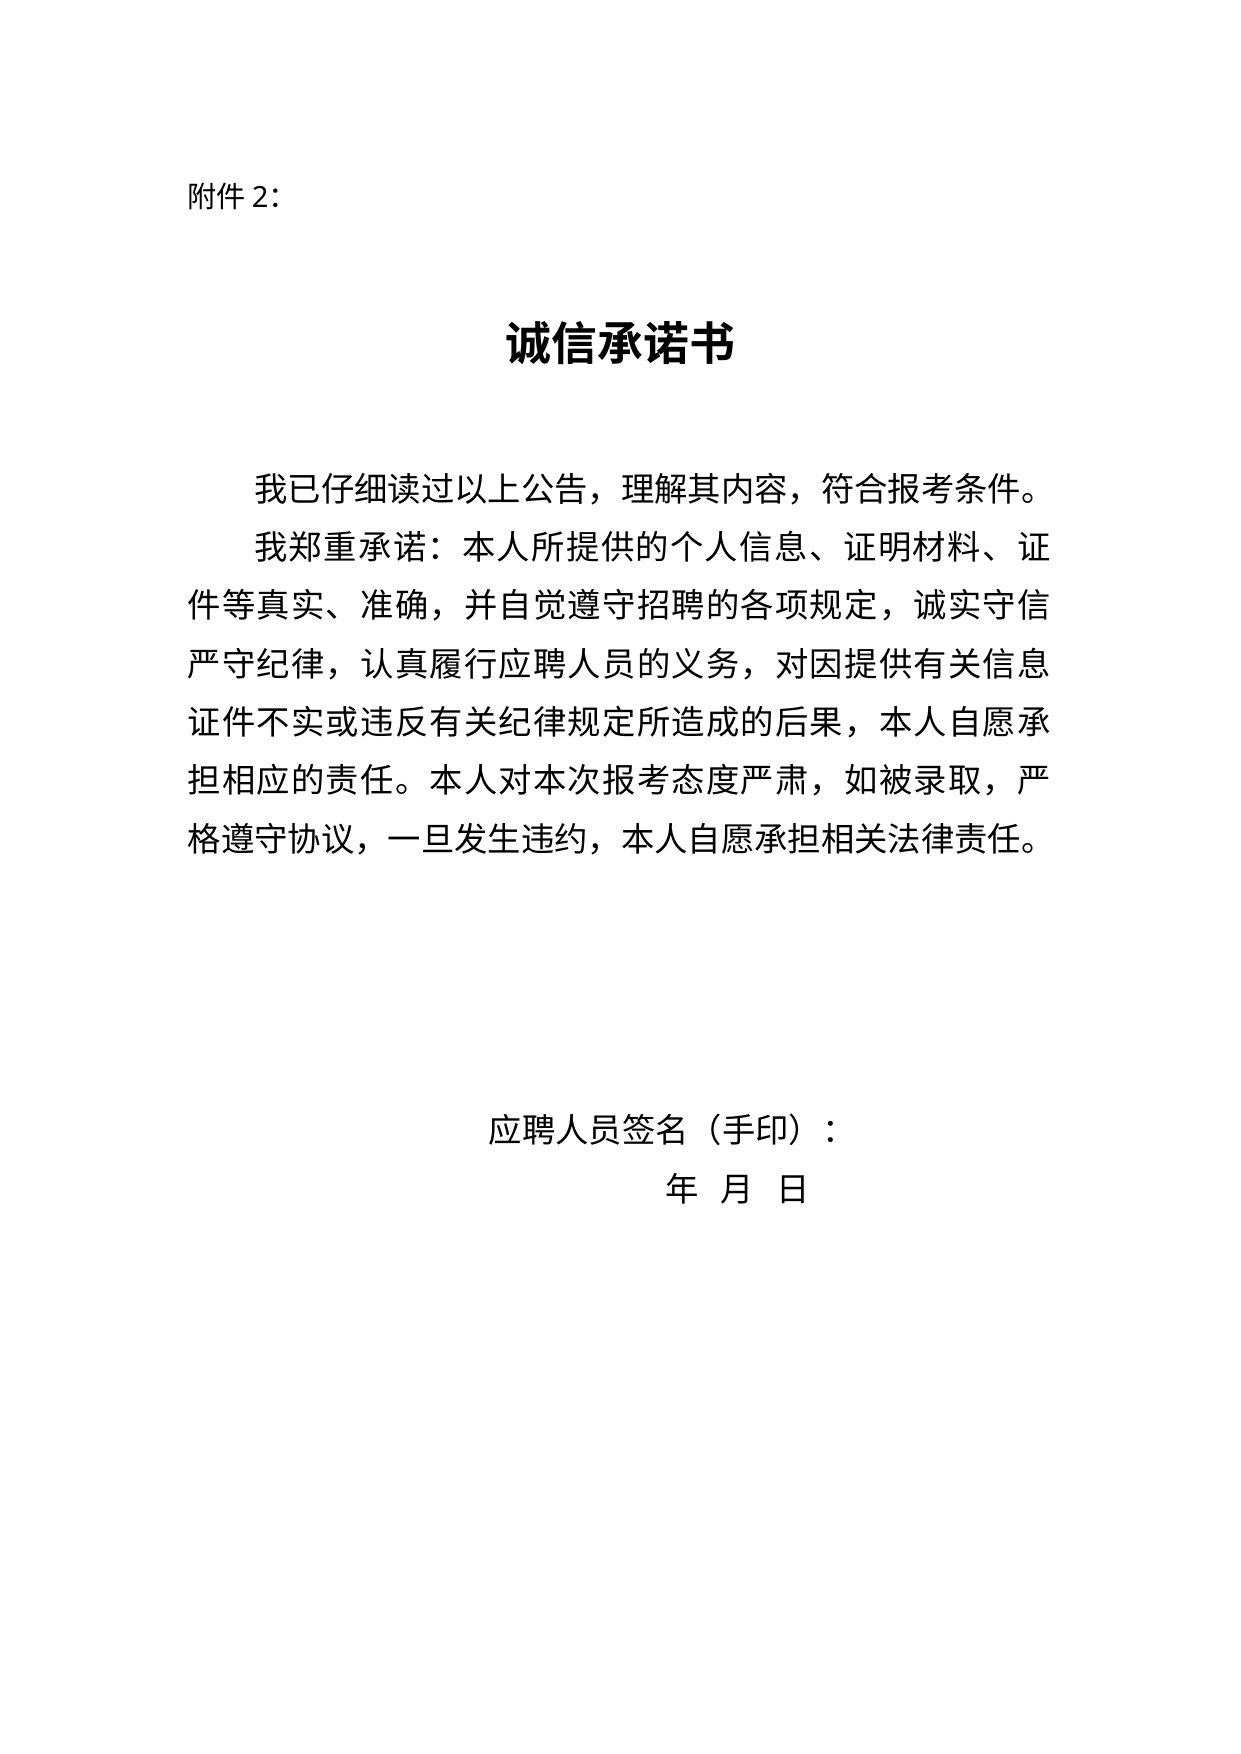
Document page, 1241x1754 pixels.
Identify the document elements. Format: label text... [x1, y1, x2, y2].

text 附件2： [187, 162, 1053, 227]
text 年 月 日 [187, 1154, 1053, 1213]
text 我郑重承诺：本人所提供的个人信息、证明材料、证件等真实、准确，并自觉遵守招聘的各项规定，诚实守信、严守纪律，认真履行应聘人员的义务，对因提供有关信息证件不实或违反有关纪律规定所造成的后果，本人自愿承担相应的责任。本人对本次报考态度严肃，如被录取，严格遵守协议，一旦发生违约，本人自愿承担相关法律责任。 [187, 513, 1053, 863]
text 我已仔细读过以上公告，理解其内容，符合报考条件。 [187, 454, 1053, 513]
text 应聘人员签名（手印）： [187, 1096, 1053, 1154]
text 诚信承诺书 [187, 292, 1053, 389]
